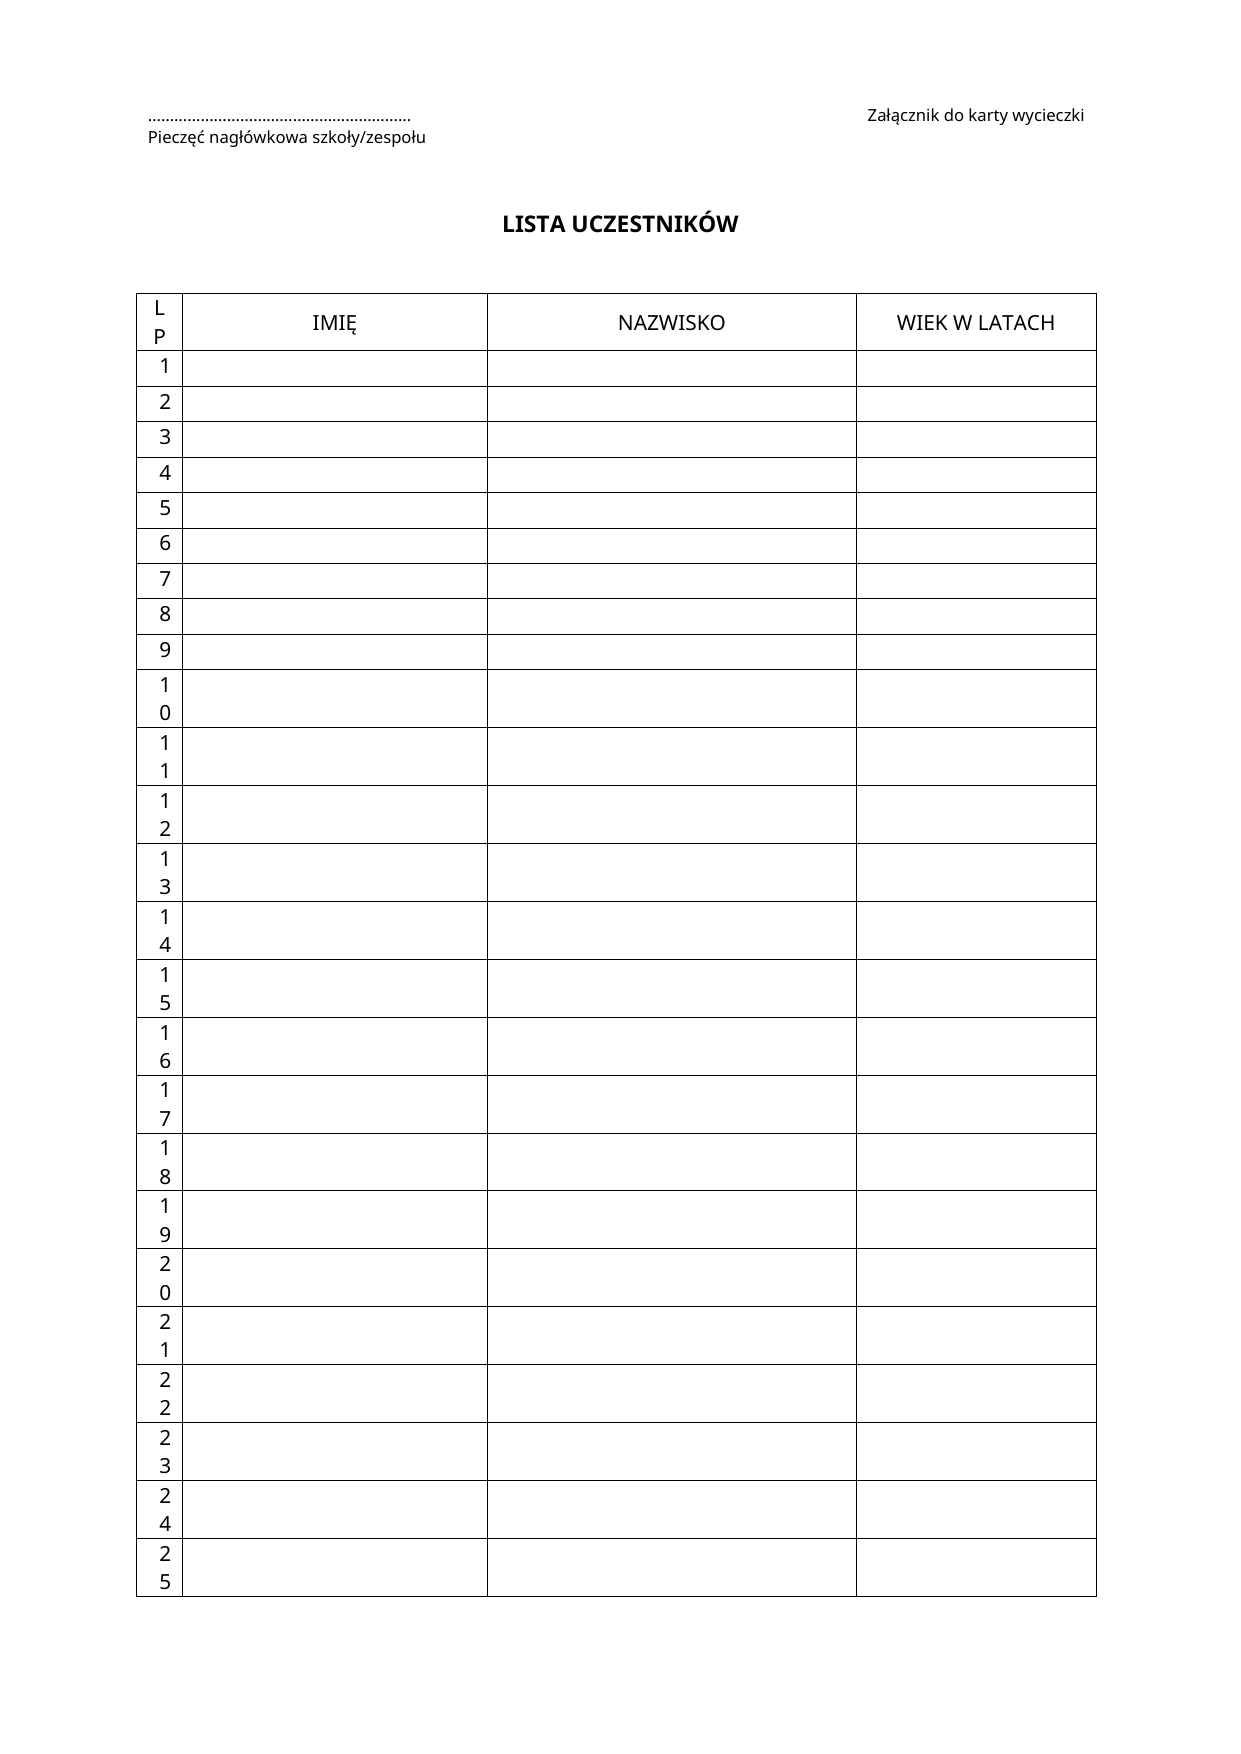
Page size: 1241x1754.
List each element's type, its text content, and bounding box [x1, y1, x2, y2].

table_cell [488, 1307, 856, 1364]
table_cell 19 [137, 1191, 182, 1248]
table_cell [857, 1423, 1096, 1480]
table_cell 12 [137, 786, 182, 843]
table_cell [857, 599, 1096, 634]
table_cell [183, 564, 487, 598]
table_cell 15 [137, 960, 182, 1017]
table_cell [488, 458, 856, 492]
table_cell [183, 635, 487, 669]
table_header WIEK W LATACH [857, 294, 1096, 350]
table_cell [183, 493, 487, 527]
table_cell [488, 387, 856, 421]
table_cell [488, 351, 856, 386]
table_cell 11 [137, 728, 182, 785]
table_header IMIĘ [183, 294, 487, 350]
table_cell [488, 1191, 856, 1248]
table_cell [183, 599, 487, 634]
table_cell [488, 1481, 856, 1538]
table_cell [488, 635, 856, 669]
table_cell [857, 1481, 1096, 1538]
table_cell [857, 529, 1096, 563]
table_cell [857, 493, 1096, 527]
table_cell 23 [137, 1423, 182, 1480]
table_cell [183, 458, 487, 492]
table_cell [488, 493, 856, 527]
table_cell 9 [137, 635, 182, 669]
table_cell [183, 387, 487, 421]
table_cell [183, 1423, 487, 1480]
table_cell 2 [137, 387, 182, 421]
table_cell [183, 1134, 487, 1190]
table_cell 5 [137, 493, 182, 527]
text LISTA UCZESTNIKÓW [148, 208, 1093, 239]
table_cell 8 [137, 599, 182, 634]
table_cell [488, 564, 856, 598]
table_cell [857, 844, 1096, 901]
table_cell [857, 1307, 1096, 1364]
table_cell [183, 902, 487, 959]
table_cell [183, 786, 487, 843]
table_cell 14 [137, 902, 182, 959]
table_cell [857, 902, 1096, 959]
table_cell [183, 529, 487, 563]
table_cell 1 [137, 351, 182, 386]
table_header LP [137, 294, 182, 350]
table_cell 24 [137, 1481, 182, 1538]
table_cell [183, 1191, 487, 1248]
table_cell 13 [137, 844, 182, 901]
table_cell 20 [137, 1249, 182, 1306]
table_cell [857, 786, 1096, 843]
table_cell [183, 1076, 487, 1132]
table_cell [857, 1018, 1096, 1074]
table_cell [183, 1249, 487, 1306]
table_cell [488, 1423, 856, 1480]
table_cell [857, 1249, 1096, 1306]
table_cell [857, 351, 1096, 386]
table_cell [857, 728, 1096, 785]
table_cell 10 [137, 670, 182, 727]
table_cell [488, 529, 856, 563]
table_cell [857, 1191, 1096, 1248]
table_cell [183, 1481, 487, 1538]
table_cell [488, 1365, 856, 1422]
table_cell [488, 1018, 856, 1074]
table_cell [857, 1539, 1096, 1596]
table_cell [857, 1365, 1096, 1422]
table_cell [488, 422, 856, 457]
table_cell [857, 458, 1096, 492]
table_cell 18 [137, 1134, 182, 1190]
table_cell [488, 1134, 856, 1190]
table_cell [488, 902, 856, 959]
table_cell [183, 1539, 487, 1596]
table_cell [857, 635, 1096, 669]
table_cell 7 [137, 564, 182, 598]
table_cell [183, 351, 487, 386]
table_header NAZWISKO [488, 294, 856, 350]
table_cell [183, 670, 487, 727]
table_cell 22 [137, 1365, 182, 1422]
table_cell [488, 1076, 856, 1132]
table_cell [857, 564, 1096, 598]
table_cell [857, 422, 1096, 457]
table_cell [183, 728, 487, 785]
table_cell 21 [137, 1307, 182, 1364]
table_cell [183, 1307, 487, 1364]
table_cell [183, 1018, 487, 1074]
table_cell [488, 786, 856, 843]
table_cell [488, 1539, 856, 1596]
table_cell [857, 670, 1096, 727]
table_cell [488, 670, 856, 727]
table_cell [183, 844, 487, 901]
table_cell 4 [137, 458, 182, 492]
table_cell [857, 1134, 1096, 1190]
table_cell 25 [137, 1539, 182, 1596]
table_cell [857, 387, 1096, 421]
table_cell [857, 1076, 1096, 1132]
table_cell [488, 960, 856, 1017]
table_cell 6 [137, 529, 182, 563]
table_cell [488, 844, 856, 901]
table_cell [488, 728, 856, 785]
table_cell [488, 599, 856, 634]
table_cell [183, 422, 487, 457]
table_cell 16 [137, 1018, 182, 1074]
table_cell [488, 1249, 856, 1306]
table_cell [183, 1365, 487, 1422]
table_cell 17 [137, 1076, 182, 1132]
table_cell [183, 960, 487, 1017]
table_cell [857, 960, 1096, 1017]
table_cell 3 [137, 422, 182, 457]
